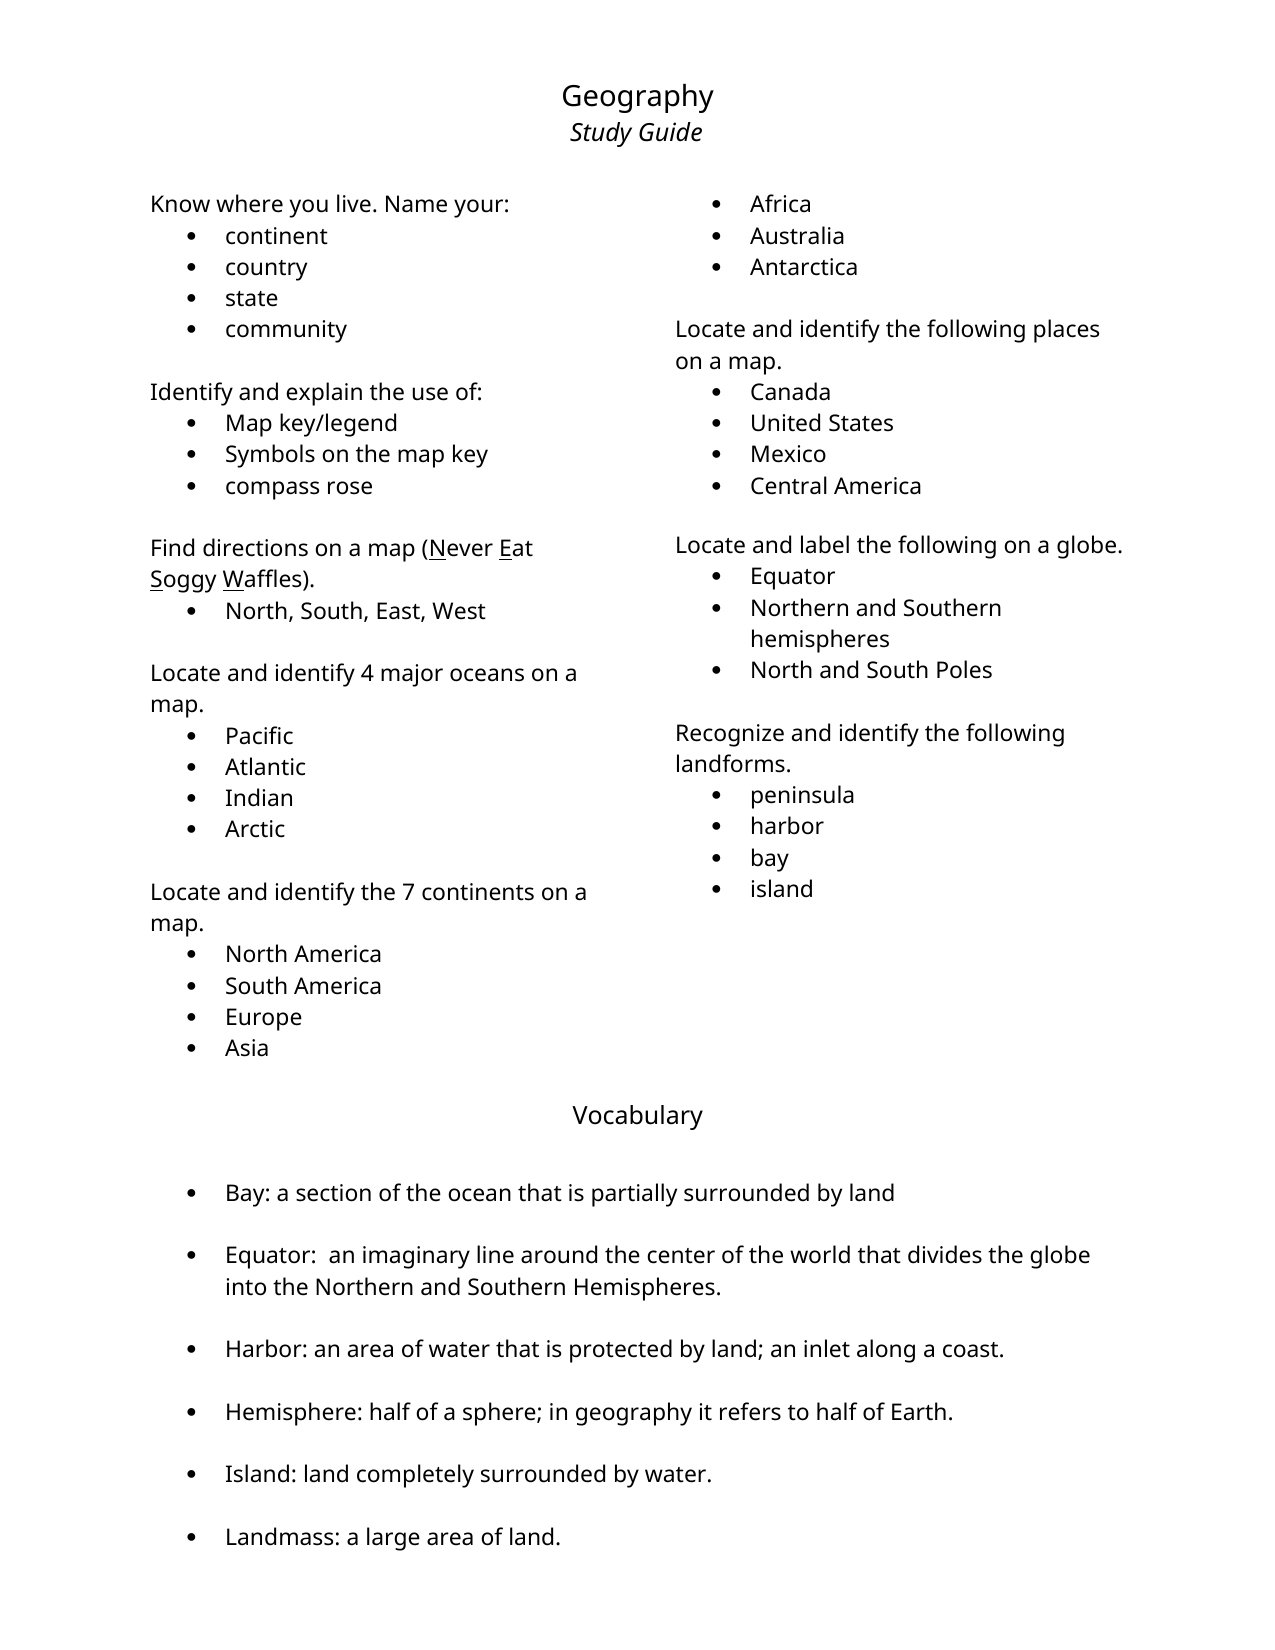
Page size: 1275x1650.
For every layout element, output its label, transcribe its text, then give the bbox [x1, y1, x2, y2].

list Landmass: a large area of land. [187, 1521, 1125, 1552]
list Hemisphere: half of a sphere; in geography it refers to half of Earth. [187, 1396, 1125, 1427]
list North and South Poles [712, 654, 1125, 685]
text Locate and label the following on a globe. [675, 529, 1125, 560]
list Island: land completely surrounded by water. [187, 1458, 1125, 1489]
list state [187, 282, 600, 313]
list South America [187, 970, 600, 1001]
list Canada [712, 376, 1125, 407]
list peninsula [712, 779, 1125, 810]
list Central America [712, 470, 1125, 501]
list compass rose [187, 470, 600, 501]
list island [712, 873, 1125, 904]
text Know where you live. Name your: [150, 188, 600, 220]
text Find directions on a map (Never Eat Soggy Waffles). [150, 532, 600, 595]
list Bay: a section of the ocean that is partially surrounded by land [187, 1177, 1125, 1208]
list continent [187, 220, 600, 251]
list Africa [712, 188, 1125, 220]
list Pacific [187, 720, 600, 751]
list United States [712, 407, 1125, 438]
list Mexico [712, 438, 1125, 470]
text Identify and explain the use of: [150, 376, 600, 407]
list Antarctica [712, 251, 1125, 282]
text Locate and identify 4 major oceans on a map. [150, 657, 600, 720]
list Map key/legend [187, 407, 600, 438]
text Vocabulary [150, 1097, 1125, 1132]
list North America [187, 938, 600, 970]
text Locate and identify the following places on a map. [675, 313, 1125, 376]
list Harbor: an area of water that is protected by land; an inlet along a coast. [187, 1333, 1125, 1364]
list Australia [712, 220, 1125, 251]
list Northern and Southern hemispheres [712, 591, 1125, 654]
list Indian [187, 782, 600, 813]
list North, South, East, West [187, 595, 600, 626]
list harbor [712, 810, 1125, 841]
text Geography [150, 75, 1125, 115]
list Asia [187, 1032, 600, 1063]
text Locate and identify the 7 continents on a map. [150, 876, 600, 938]
list community [187, 313, 600, 345]
text Study Guide [150, 115, 1125, 149]
list Symbols on the map key [187, 438, 600, 470]
text Recognize and identify the following landforms. [675, 716, 1125, 779]
list Equator [712, 560, 1125, 591]
list Equator: an imaginary line around the center of the world that divides the globe into the Northern and Southern Hemispheres. [187, 1239, 1125, 1302]
list Europe [187, 1001, 600, 1032]
list bay [712, 841, 1125, 873]
list Atlantic [187, 751, 600, 782]
list Arctic [187, 813, 600, 845]
list country [187, 251, 600, 282]
